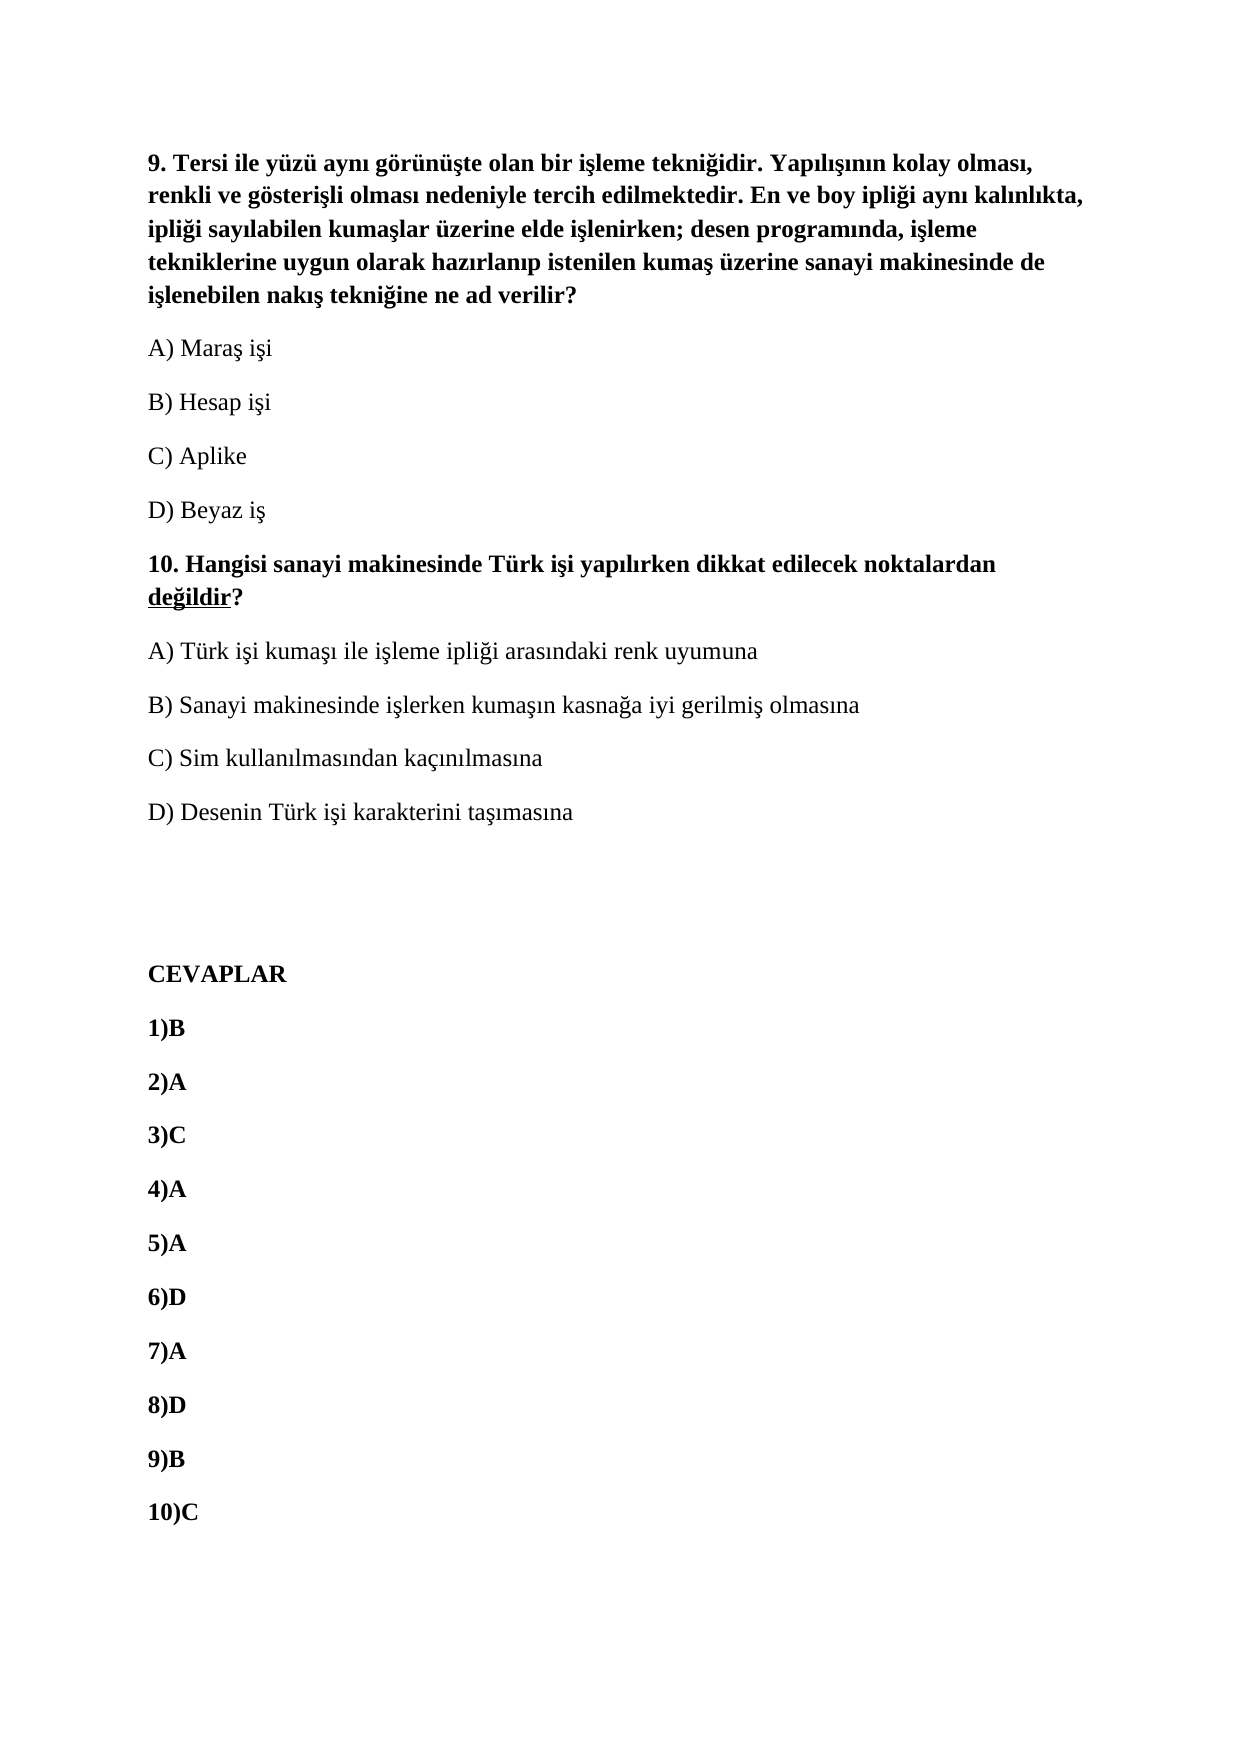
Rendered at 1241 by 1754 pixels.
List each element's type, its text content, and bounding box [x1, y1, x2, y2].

text 9. Tersi ile yüzü aynı görünüşte olan bir işleme tekniğidir. Yapılışının kolay olması, renkli ve gösterişli olması nedeniyle tercih edilmektedir. En ve boy ipliği aynı kalınlıkta, ipliği sayılabilen kumaşlar üzerine elde işlenirken; desen programında, işleme tekniklerine uygun olarak hazırlanıp istenilen kumaş üzerine sanayi makinesinde de işlenebilen nakış tekniğine ne ad verilir? [148, 148, 1093, 308]
text CEVAPLAR [148, 959, 1093, 988]
text D) Desenin Türk işi karakterini taşımasına [148, 797, 1093, 826]
text 2)A [148, 1067, 1093, 1095]
text C) Aplike [148, 441, 1093, 470]
text 10)C [148, 1497, 1093, 1526]
text D) Beyaz iş [148, 495, 1093, 524]
text 1)B [148, 1013, 1093, 1042]
text 9)B [148, 1444, 1093, 1472]
text B) Sanayi makinesinde işlerken kumaşın kasnağa iyi gerilmiş olmasına [148, 690, 1093, 718]
text 5)A [148, 1228, 1093, 1257]
text A) Maraş işi [148, 333, 1093, 362]
text B) Hesap işi [148, 387, 1093, 416]
text 7)A [148, 1336, 1093, 1365]
text 4)A [148, 1174, 1093, 1203]
text C) Sim kullanılmasından kaçınılmasına [148, 743, 1093, 772]
text 3)C [148, 1121, 1093, 1149]
text 8)D [148, 1390, 1093, 1418]
text 6)D [148, 1282, 1093, 1311]
text 10. Hangisi sanayi makinesinde Türk işi yapılırken dikkat edilecek noktalardan değildir? [148, 549, 1093, 611]
text A) Türk işi kumaşı ile işleme ipliği arasındaki renk uyumuna [148, 636, 1093, 664]
